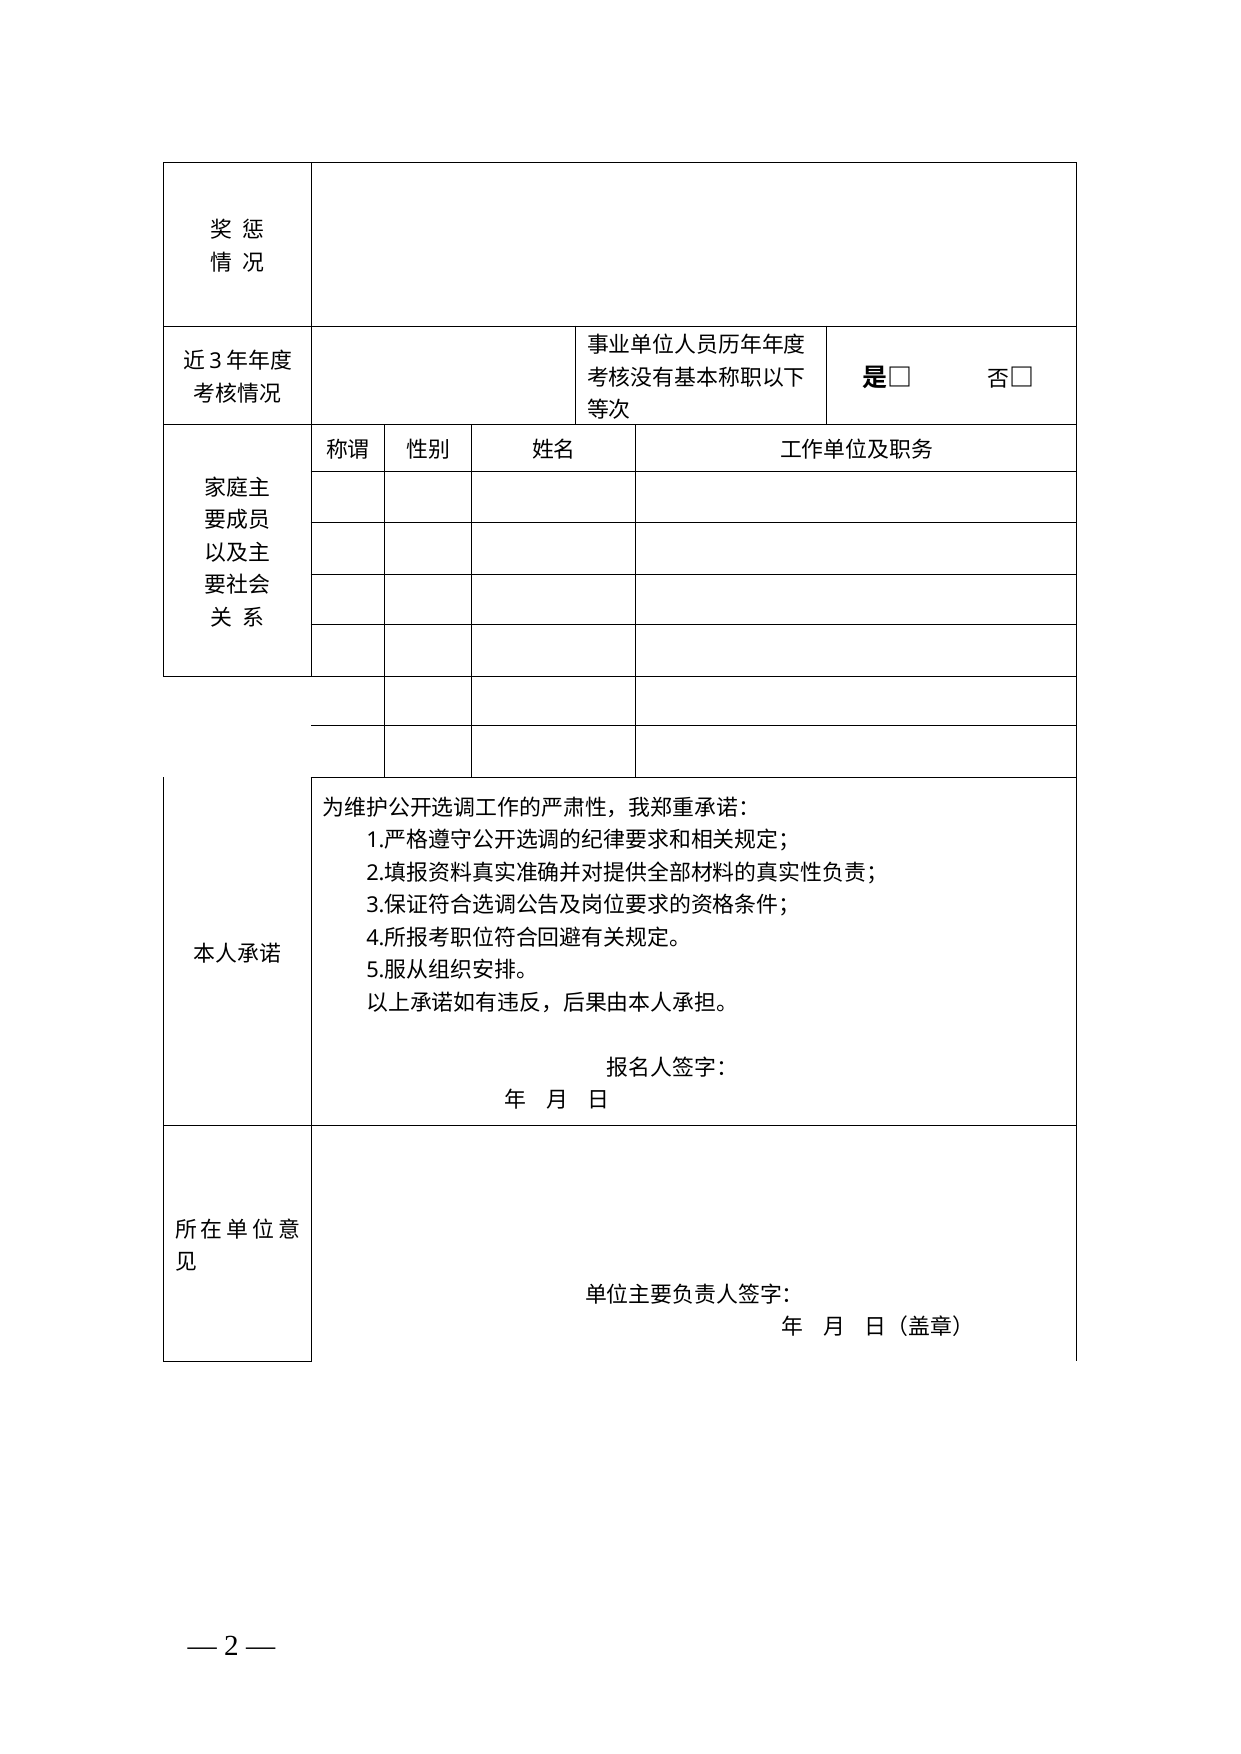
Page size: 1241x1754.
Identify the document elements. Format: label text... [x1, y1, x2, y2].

table_cell [636, 726, 1076, 777]
table_cell 性别 [385, 425, 471, 471]
table_cell 家庭主 要成员 以及主 要社会 关 系 [164, 425, 311, 676]
table_cell 奖 惩 情 况 [164, 163, 311, 326]
table_cell [636, 625, 1076, 676]
table_cell 为维护公开选调工作的严肃性，我郑重承诺： 1.严格遵守公开选调的纪律要求和相关规定； 2.填报资料真实准确并对提供全部材料的真实性负责； 3.保证符合选调公告及岗位要求的资格条件； 4.所报考职位符合回避有关规定。 5.服从组织安排。 以上承诺如有违反，后果由本人承担。 报名人签字： 年 月 日 [312, 778, 1076, 1125]
table_cell [385, 575, 471, 624]
table_cell [311, 677, 384, 725]
table_cell [312, 327, 575, 424]
table_cell [311, 726, 384, 777]
table_cell 近3年年度考核情况 [164, 327, 311, 424]
table_cell [472, 726, 635, 777]
table_cell [472, 677, 635, 725]
table_cell [385, 472, 471, 522]
table_cell [312, 472, 384, 522]
table_cell [472, 472, 635, 522]
table_cell [636, 677, 1076, 725]
table_cell [636, 575, 1076, 624]
table_cell 姓名 [472, 425, 635, 471]
table_cell [312, 163, 1076, 326]
table_cell [385, 625, 471, 676]
table_cell [636, 523, 1076, 574]
table_cell [636, 472, 1076, 522]
table_cell [312, 575, 384, 624]
table_cell [312, 625, 384, 676]
table_cell [472, 523, 635, 574]
table_cell [312, 523, 384, 574]
table_cell 所在单位意见 [164, 1126, 311, 1361]
table_cell 事业单位人员历年年度考核没有基本称职以下等次 [576, 327, 826, 424]
table_cell [472, 625, 635, 676]
table_cell 本人承诺 [164, 777, 311, 1125]
table_cell 是□ 否□ [827, 327, 1076, 424]
table_cell [472, 575, 635, 624]
table_cell 单位主要负责人签字： 年 月 日（盖章） [312, 1126, 1076, 1361]
table_cell [385, 726, 471, 777]
table_cell [385, 677, 471, 725]
table_cell 工作单位及职务 [636, 425, 1076, 471]
table_cell [385, 523, 471, 574]
table_cell 称谓 [312, 425, 384, 471]
